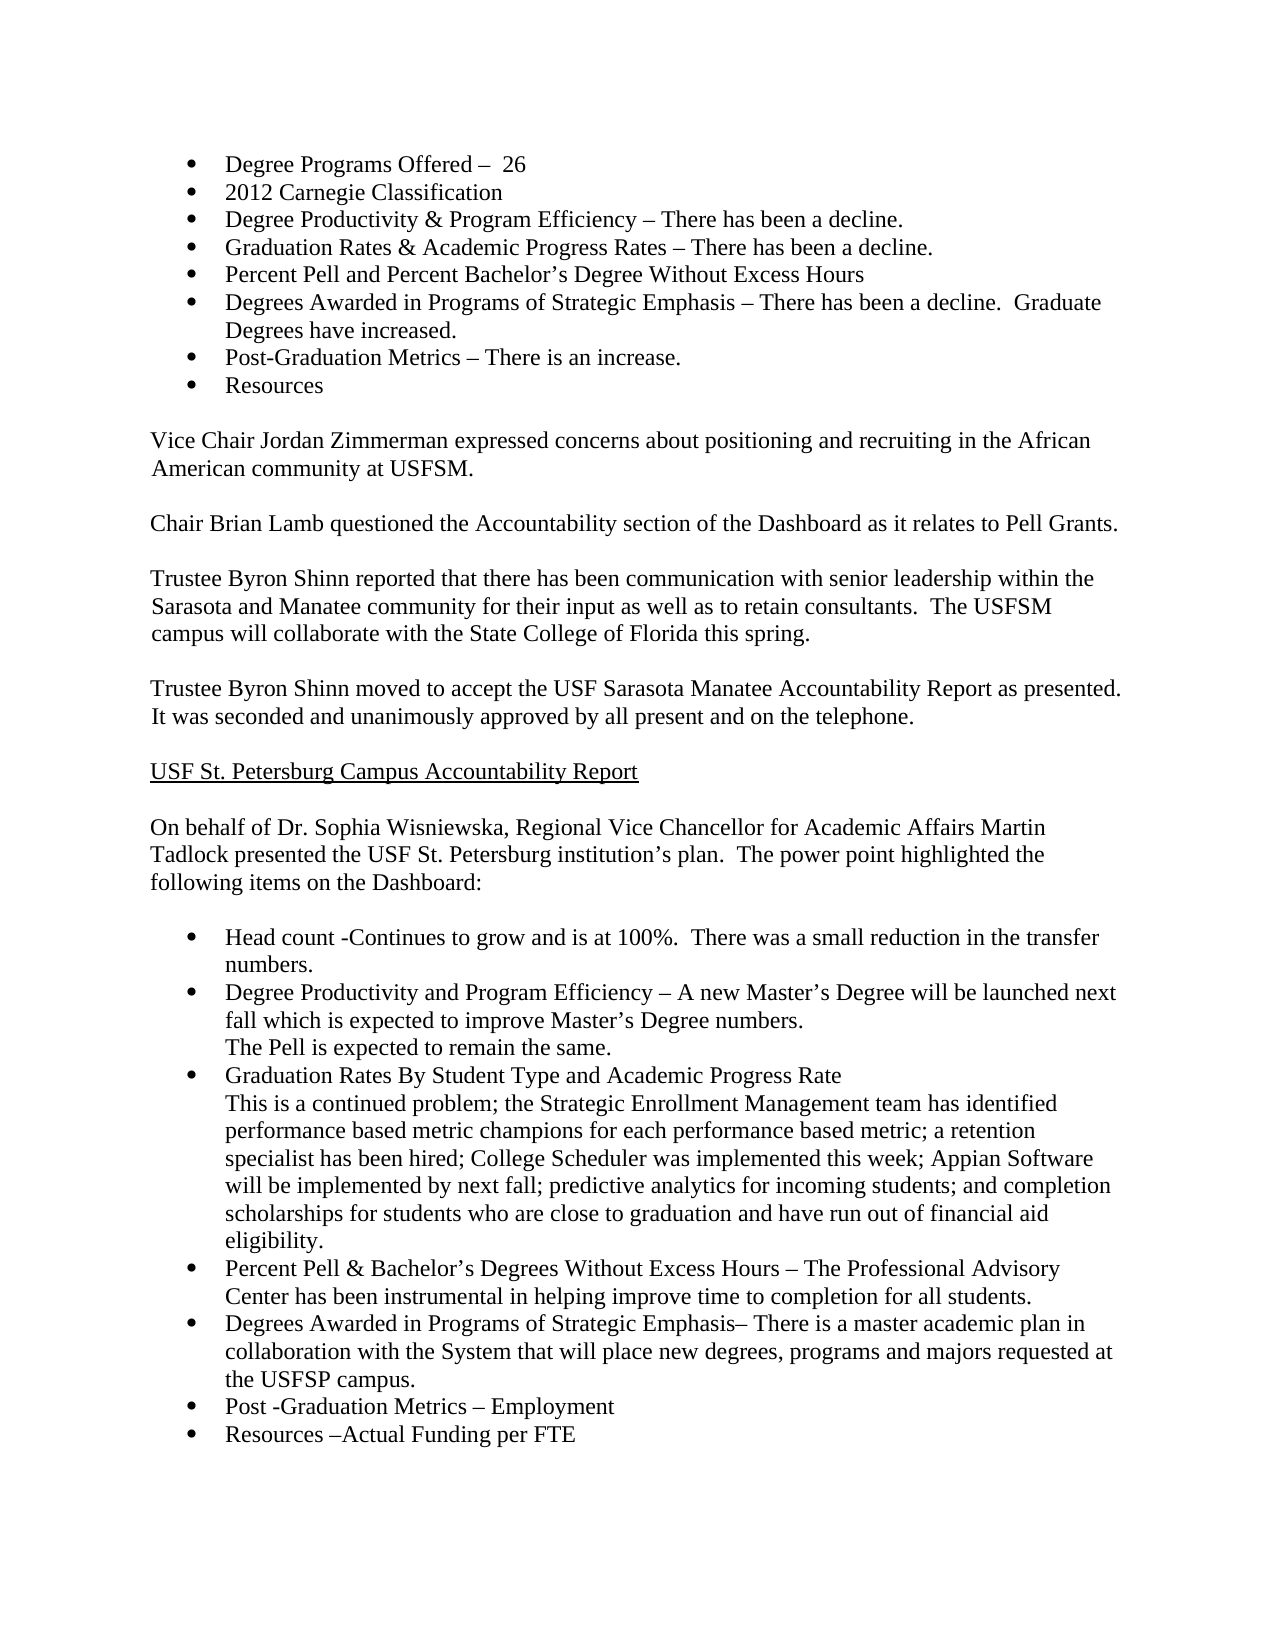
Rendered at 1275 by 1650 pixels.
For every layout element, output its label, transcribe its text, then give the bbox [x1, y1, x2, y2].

list 2012 Carnegie Classification [187, 178, 1125, 205]
text Vice Chair Jordan Zimmerman expressed concerns about positioning and recruiting in the African American community at USFSM. [150, 426, 1125, 481]
list Degree Programs Offered – 26 [187, 150, 1125, 178]
text On behalf of Dr. Sophia Wisniewska, Regional Vice Chancellor for Academic Affairs Martin Tadlock presented the USF St. Petersburg institution’s plan. The power point highlighted the following items on the Dashboard: [150, 812, 1125, 895]
list Degree Productivity & Program Efficiency – There has been a decline. [187, 205, 1125, 233]
list Post-Graduation Metrics – There is an increase. [187, 343, 1125, 371]
list Percent Pell and Percent Bachelor’s Degree Without Excess Hours [187, 260, 1125, 288]
list Graduation Rates By Student Type and Academic Progress Rate [187, 1061, 1125, 1088]
list The Pell is expected to remain the same. [225, 1033, 1125, 1061]
text Trustee Byron Shinn moved to accept the USF Sarasota Manatee Accountability Report as presented. It was seconded and unanimously approved by all present and on the telephone. [150, 674, 1125, 730]
list Degree Productivity and Program Efficiency – A new Master’s Degree will be launched next fall which is expected to improve Master’s Degree numbers. [187, 978, 1125, 1033]
text USF St. Petersburg Campus Accountability Report [150, 757, 1125, 785]
list Resources [187, 371, 1125, 398]
list Degrees Awarded in Programs of Strategic Emphasis – There has been a decline. Graduate Degrees have increased. [187, 288, 1125, 343]
text Trustee Byron Shinn reported that there has been communication with senior leadership within the Sarasota and Manatee community for their input as well as to retain consultants. The USFSM campus will collaborate with the State College of Florida this spring. [150, 564, 1125, 647]
text Chair Brian Lamb questioned the Accountability section of the Dashboard as it relates to Pell Grants. [150, 509, 1125, 536]
list Post -Graduation Metrics – Employment [187, 1392, 1125, 1420]
list Graduation Rates & Academic Progress Rates – There has been a decline. [187, 233, 1125, 260]
list Head count -Continues to grow and is at 100%. There was a small reduction in the transfer numbers. [187, 923, 1125, 978]
list Resources –Actual Funding per FTE [187, 1420, 1125, 1447]
text This is a continued problem; the Strategic Enrollment Management team has identified performance based metric champions for each performance based metric; a retention specialist has been hired; College Scheduler was implemented this week; Appian Software will be implemented by next fall; predictive analytics for incoming students; and completion scholarships for students who are close to graduation and have run out of financial aid eligibility. [225, 1088, 1125, 1254]
list Percent Pell & Bachelor’s Degrees Without Excess Hours – The Professional Advisory Center has been instrumental in helping improve time to completion for all students. [187, 1254, 1125, 1309]
list Degrees Awarded in Programs of Strategic Emphasis– There is a master academic plan in collaboration with the System that will place new degrees, programs and majors requested at the USFSP campus. [187, 1309, 1125, 1392]
